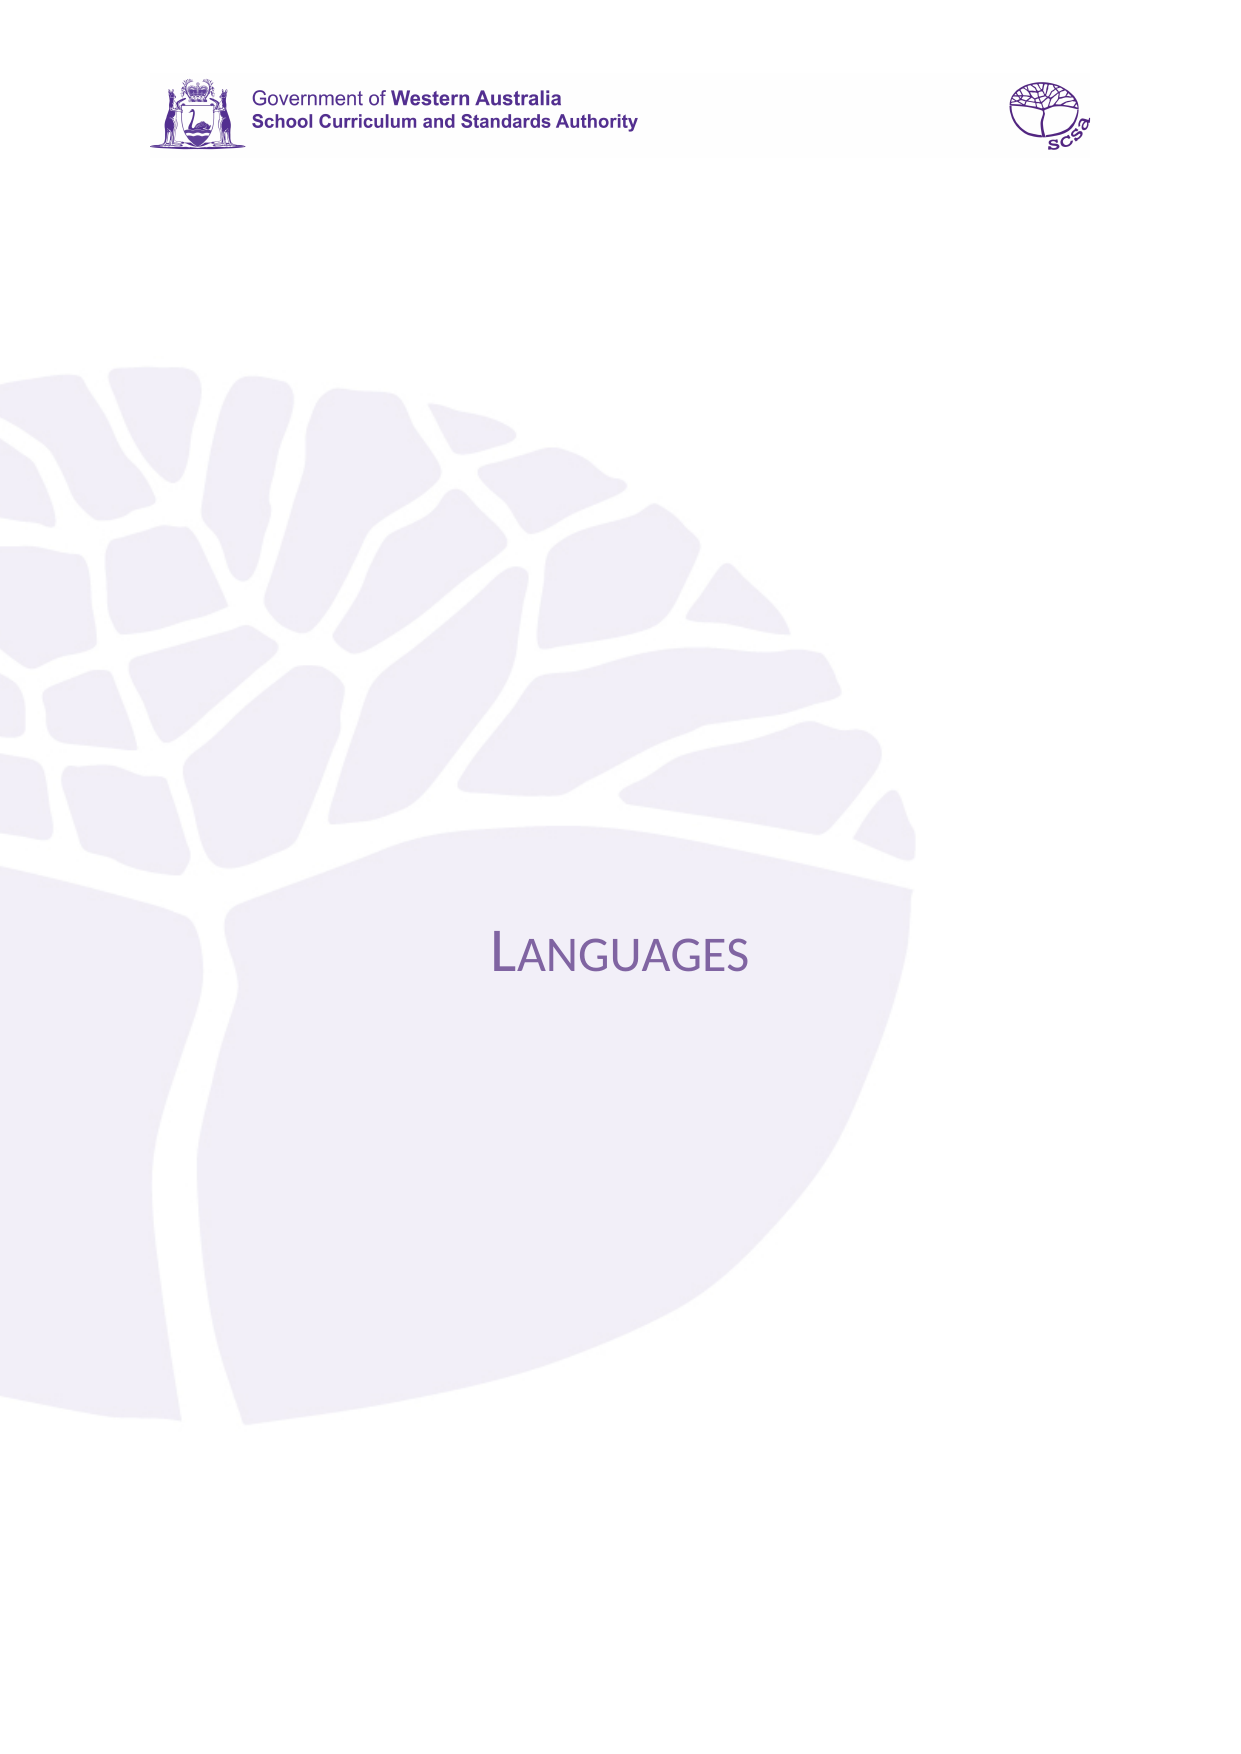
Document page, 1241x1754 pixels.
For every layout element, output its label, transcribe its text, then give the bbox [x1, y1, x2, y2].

picture [150, 73, 1091, 158]
picture [0, 333, 936, 1447]
title Languages [150, 911, 1090, 987]
